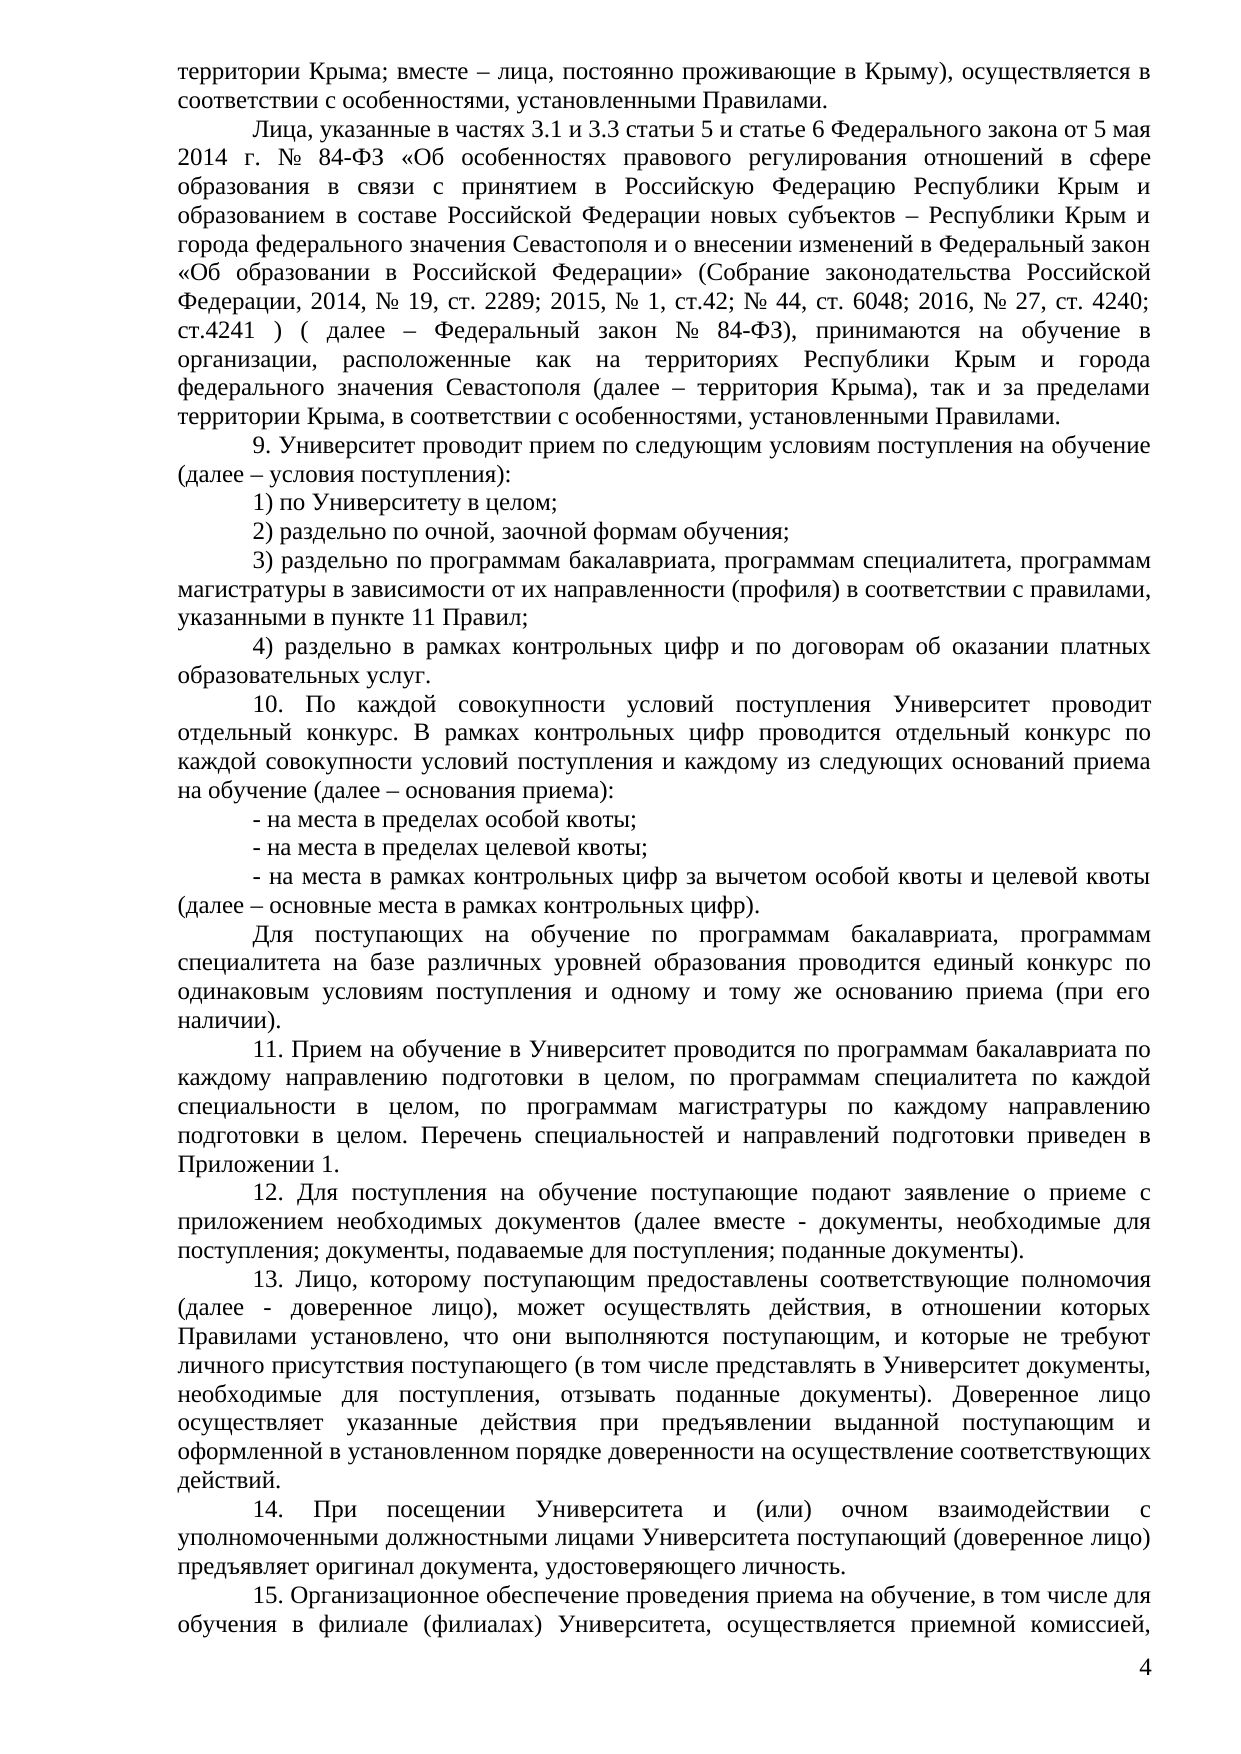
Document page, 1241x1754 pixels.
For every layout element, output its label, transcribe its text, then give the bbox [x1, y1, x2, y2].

text 10. По каждой совокупности условий поступления Университет проводит отдельный конкурс. В рамках контрольных цифр проводится отдельный конкурс по каждой совокупности условий поступления и каждому из следующих оснований приема на обучение (далее – основания приема): [177, 689, 1152, 804]
text 14. При посещении Университета и (или) очном взаимодействии с уполномоченными должностными лицами Университета поступающий (доверенное лицо) предъявляет оригинал документа, удостоверяющего личность. [177, 1494, 1152, 1580]
text 3) раздельно по программам бакалавриата, программам специалитета, программам магистратуры в зависимости от их направленности (профиля) в соответствии с правилами, указанными в пункте 11 Правил; [177, 545, 1152, 631]
text - на места в рамках контрольных цифр за вычетом особой квоты и целевой квоты (далее – основные места в рамках контрольных цифр). [177, 861, 1152, 919]
text 13. Лицо, которому поступающим предоставлены соответствующие полномочия (далее - доверенное лицо), может осуществлять действия, в отношении которых Правилами установлено, что они выполняются поступающим, и которые не требуют личного присутствия поступающего (в том числе представлять в Университет документы, необходимые для поступления, отзывать поданные документы). Доверенное лицо осуществляет указанные действия при предъявлении выданной поступающим и оформленной в установленном порядке доверенности на осуществление соответствующих действий. [177, 1264, 1152, 1494]
text - на места в пределах целевой квоты; [177, 832, 1152, 861]
text Для поступающих на обучение по программам бакалавриата, программам специалитета на базе различных уровней образования проводится единый конкурс по одинаковым условиям поступления и одному и тому же основанию приема (при его наличии). [177, 919, 1152, 1034]
text 2) раздельно по очной, заочной формам обучения; [177, 516, 1152, 545]
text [177, 56, 1152, 114]
text - на места в пределах особой квоты; [177, 804, 1152, 832]
text 12. Для поступления на обучение поступающие подают заявление о приеме с приложением необходимых документов (далее вместе - документы, необходимые для поступления; документы, подаваемые для поступления; поданные документы). [177, 1177, 1152, 1264]
text 4) раздельно в рамках контрольных цифр и по договорам об оказании платных образовательных услуг. [177, 631, 1152, 689]
text 1) по Университету в целом; [177, 487, 1152, 516]
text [177, 1580, 1152, 1637]
text 11. Прием на обучение в Университет проводится по программам бакалавриата по каждому направлению подготовки в целом, по программам специалитета по каждой специальности в целом, по программам магистратуры по каждому направлению подготовки в целом. Перечень специальностей и направлений подготовки приведен в Приложении 1. [177, 1034, 1152, 1177]
text 9. Университет проводит прием по следующим условиям поступления на обучение (далее – условия поступления): [177, 430, 1152, 487]
text Лица, указанные в частях 3.1 и 3.3 статьи 5 и статье 6 Федерального закона от 5 мая 2014 г. № 84-ФЗ «Об особенностях правового регулирования отношений в сфере образования в связи с принятием в Российскую Федерацию Республики Крым и образованием в составе Российской Федерации новых субъектов – Республики Крым и города федерального значения Севастополя и о внесении изменений в Федеральный закон «Об образовании в Российской Федерации» (Собрание законодательства Российской Федерации, 2014, № 19, ст. 2289; 2015, № 1, ст.42; № 44, ст. 6048; 2016, № 27, ст. 4240; ст.4241 ) ( далее – Федеральный закон № 84-ФЗ), принимаются на обучение в организации, расположенные как на территориях Республики Крым и города федерального значения Севастополя (далее – территория Крыма), так и за пределами территории Крыма, в соответствии с особенностями, установленными Правилами. [177, 114, 1152, 430]
